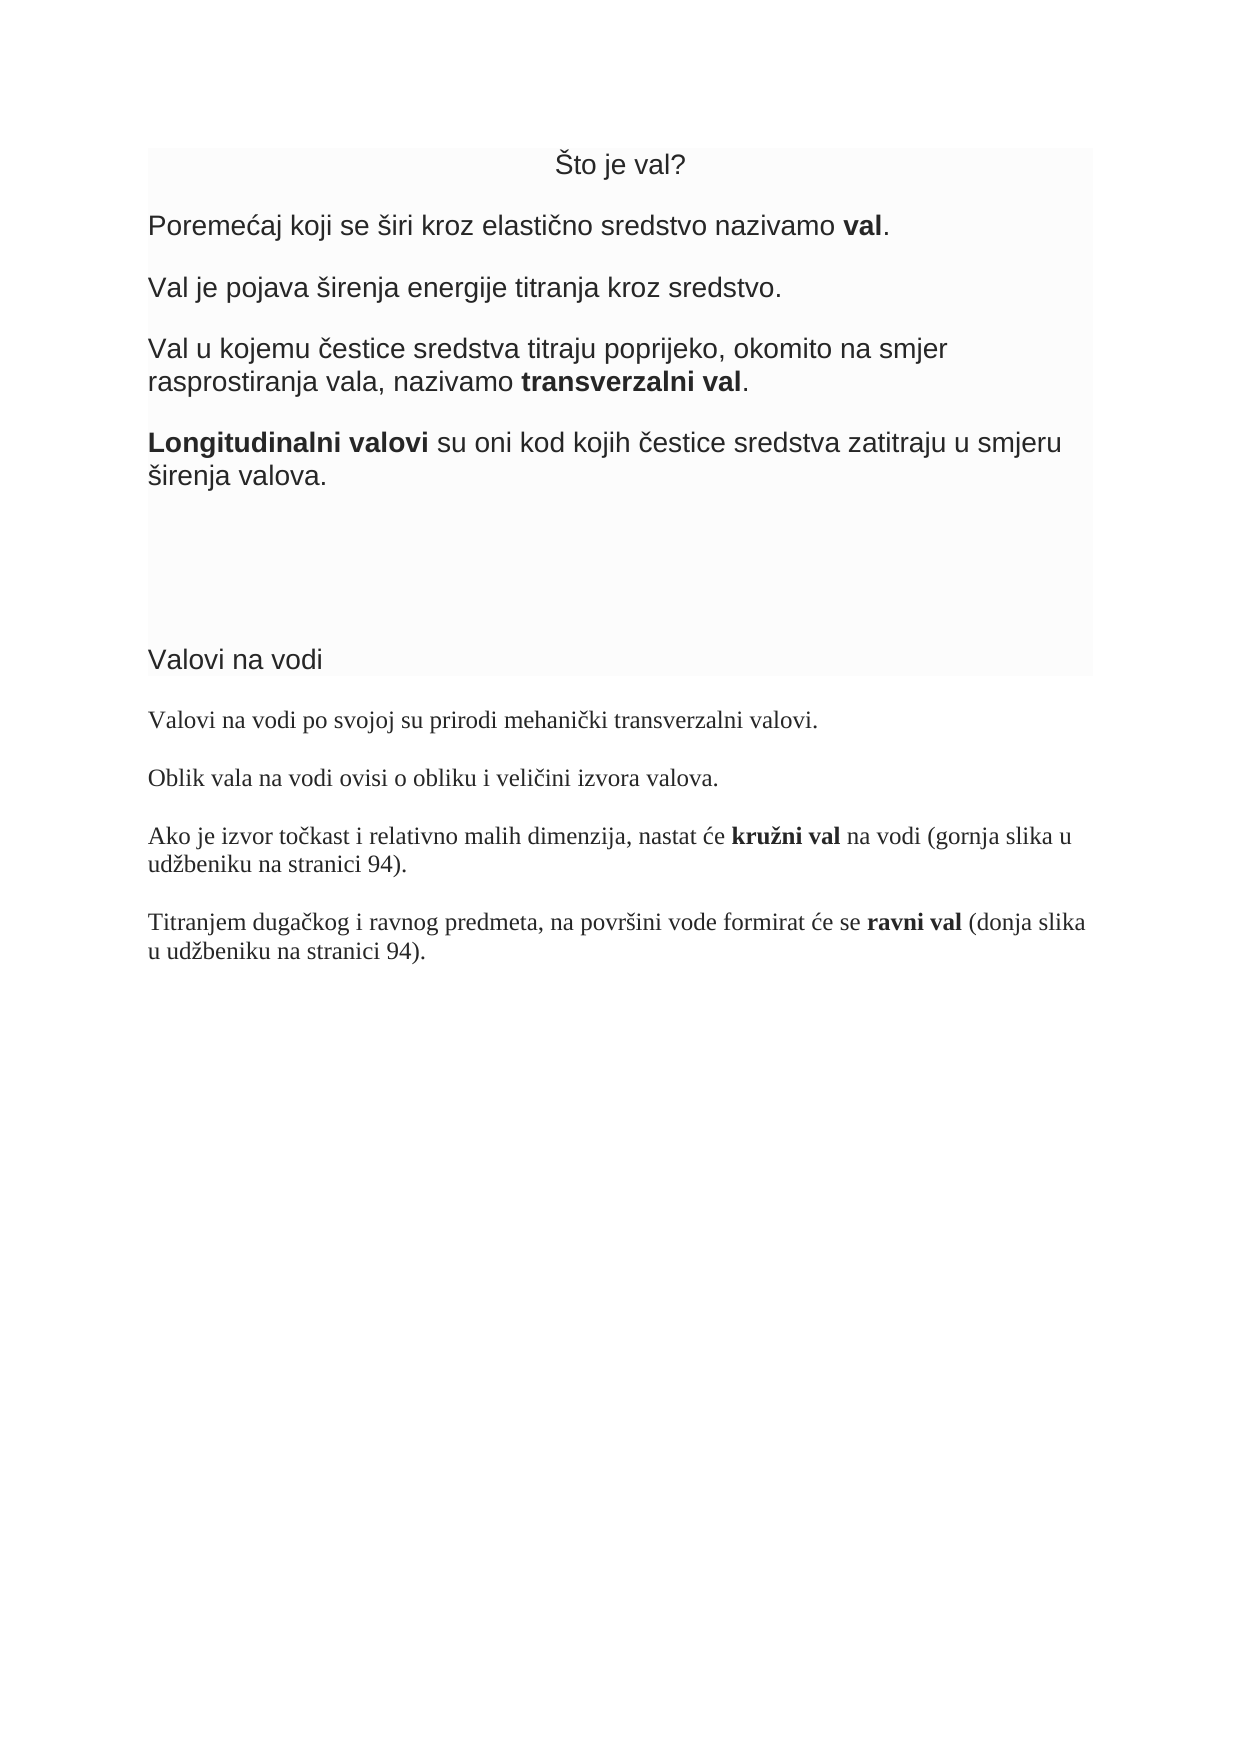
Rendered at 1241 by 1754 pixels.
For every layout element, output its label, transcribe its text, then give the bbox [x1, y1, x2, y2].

text Titranjem dugačkog i ravnog predmeta, na površini vode formirat će se ravni val (donja slika u udžbeniku na stranici 94). [148, 907, 1093, 965]
text Valovi na vodi [148, 643, 1093, 676]
text Longitudinalni valovi su oni kod kojih čestice sredstva zatitraju u smjeru širenja valova. [148, 426, 1093, 491]
text Oblik vala na vodi ovisi o obliku i veličini izvora valova. [148, 763, 1093, 792]
text Valovi na vodi po svojoj su prirodi mehanički transverzalni valovi. [148, 705, 1093, 734]
text Ako je izvor točkast i relativno malih dimenzija, nastat će kružni val na vodi (gornja slika u udžbeniku na stranici 94). [148, 821, 1093, 878]
text Val je pojava širenja energije titranja kroz sredstvo. [148, 271, 1093, 303]
text Val u kojemu čestice sredstva titraju poprijeko, okomito na smjer rasprostiranja vala, nazivamo transverzalni val. [148, 332, 1093, 397]
text Što je val? [148, 148, 1093, 180]
text Poremećaj koji se širi kroz elastično sredstvo nazivamo val. [148, 209, 1093, 242]
